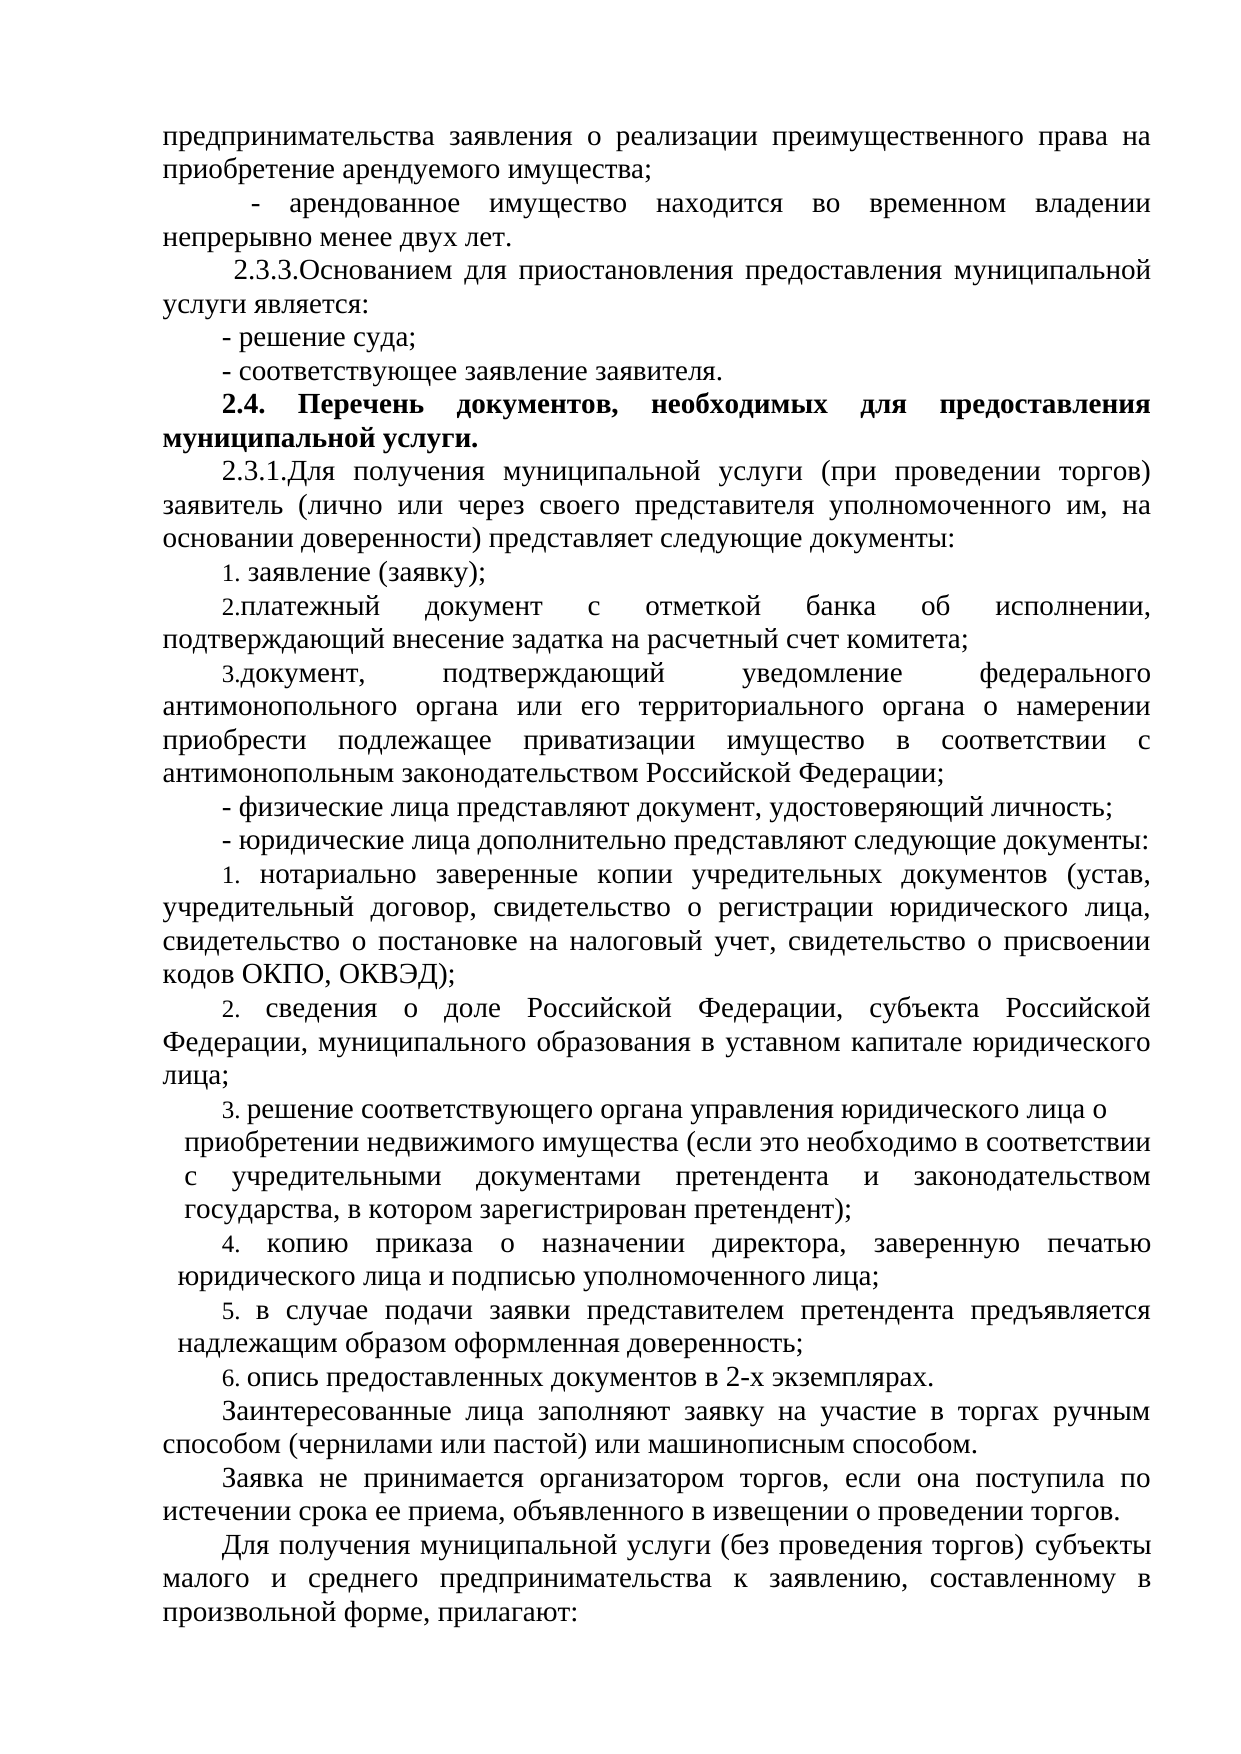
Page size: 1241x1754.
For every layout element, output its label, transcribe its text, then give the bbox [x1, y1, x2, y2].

text - решение суда; [162, 319, 1152, 353]
text 2.4. Перечень документов, необходимых для предоставления муниципальной услуги. [162, 386, 1152, 453]
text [162, 118, 1152, 185]
text 4. копию приказа о назначении директора, заверенную печатью юридического лица и подписью уполномоченного лица; [177, 1225, 1152, 1292]
text - физические лица представляют документ, удостоверяющий личность; [162, 789, 1152, 822]
text Для получения муниципальной услуги (без проведения торгов) субъекты малого и среднего предпринимательства к заявлению, составленному в произвольной форме, прилагают: [162, 1527, 1152, 1627]
text 1. заявление (заявку); [162, 554, 1152, 588]
text 3.документ, подтверждающий уведомление федерального антимонопольного органа или его территориального органа о намерении приобрести подлежащее приватизации имущество в соответствии с антимонопольным законодательством Российской Федерации; [162, 655, 1152, 789]
text Заинтересованные лица заполняют заявку на участие в торгах ручным способом (чернилами или пастой) или машинописным способом. [162, 1393, 1152, 1460]
text Заявка не принимается организатором торгов, если она поступила по истечении срока ее приема, объявленного в извещении о проведении торгов. [162, 1460, 1152, 1527]
text 5. в случае подачи заявки представителем претендента предъявляется надлежащим образом оформленная доверенность; [177, 1292, 1152, 1359]
text 2.платежный документ с отметкой банка об исполнении, подтверждающий внесение задатка на расчетный счет комитета; [162, 588, 1152, 655]
text 2.3.1.Для получения муниципальной услуги (при проведении торгов) заявитель (лично или через своего представителя уполномоченного им, на основании доверенности) представляет следующие документы: [162, 453, 1152, 554]
text 6. опись предоставленных документов в 2-х экземплярах. [177, 1359, 1152, 1393]
text - арендованное имущество находится во временном владении непрерывно менее двух лет. [162, 185, 1152, 252]
text 3. решение соответствующего органа управления юридического лица о [162, 1091, 1152, 1124]
text - соответствующее заявление заявителя. [162, 353, 1152, 386]
text 1. нотариально заверенные копии учредительных документов (устав, учредительный договор, свидетельство о регистрации юридического лица, свидетельство о постановке на налоговый учет, свидетельство о присвоении кодов ОКПО, ОКВЭД); [162, 856, 1152, 990]
text 2.3.3.Основанием для приостановления предоставления муниципальной услуги является: [162, 252, 1152, 319]
text приобретении недвижимого имущества (если это необходимо в соответствии с учредительными документами претендента и законодательством государства, в котором зарегистрирован претендент); [184, 1124, 1152, 1225]
text 2. сведения о доле Российской Федерации, субъекта Российской Федерации, муниципального образования в уставном капитале юридического лица; [162, 990, 1152, 1091]
text - юридические лица дополнительно представляют следующие документы: [162, 822, 1152, 856]
